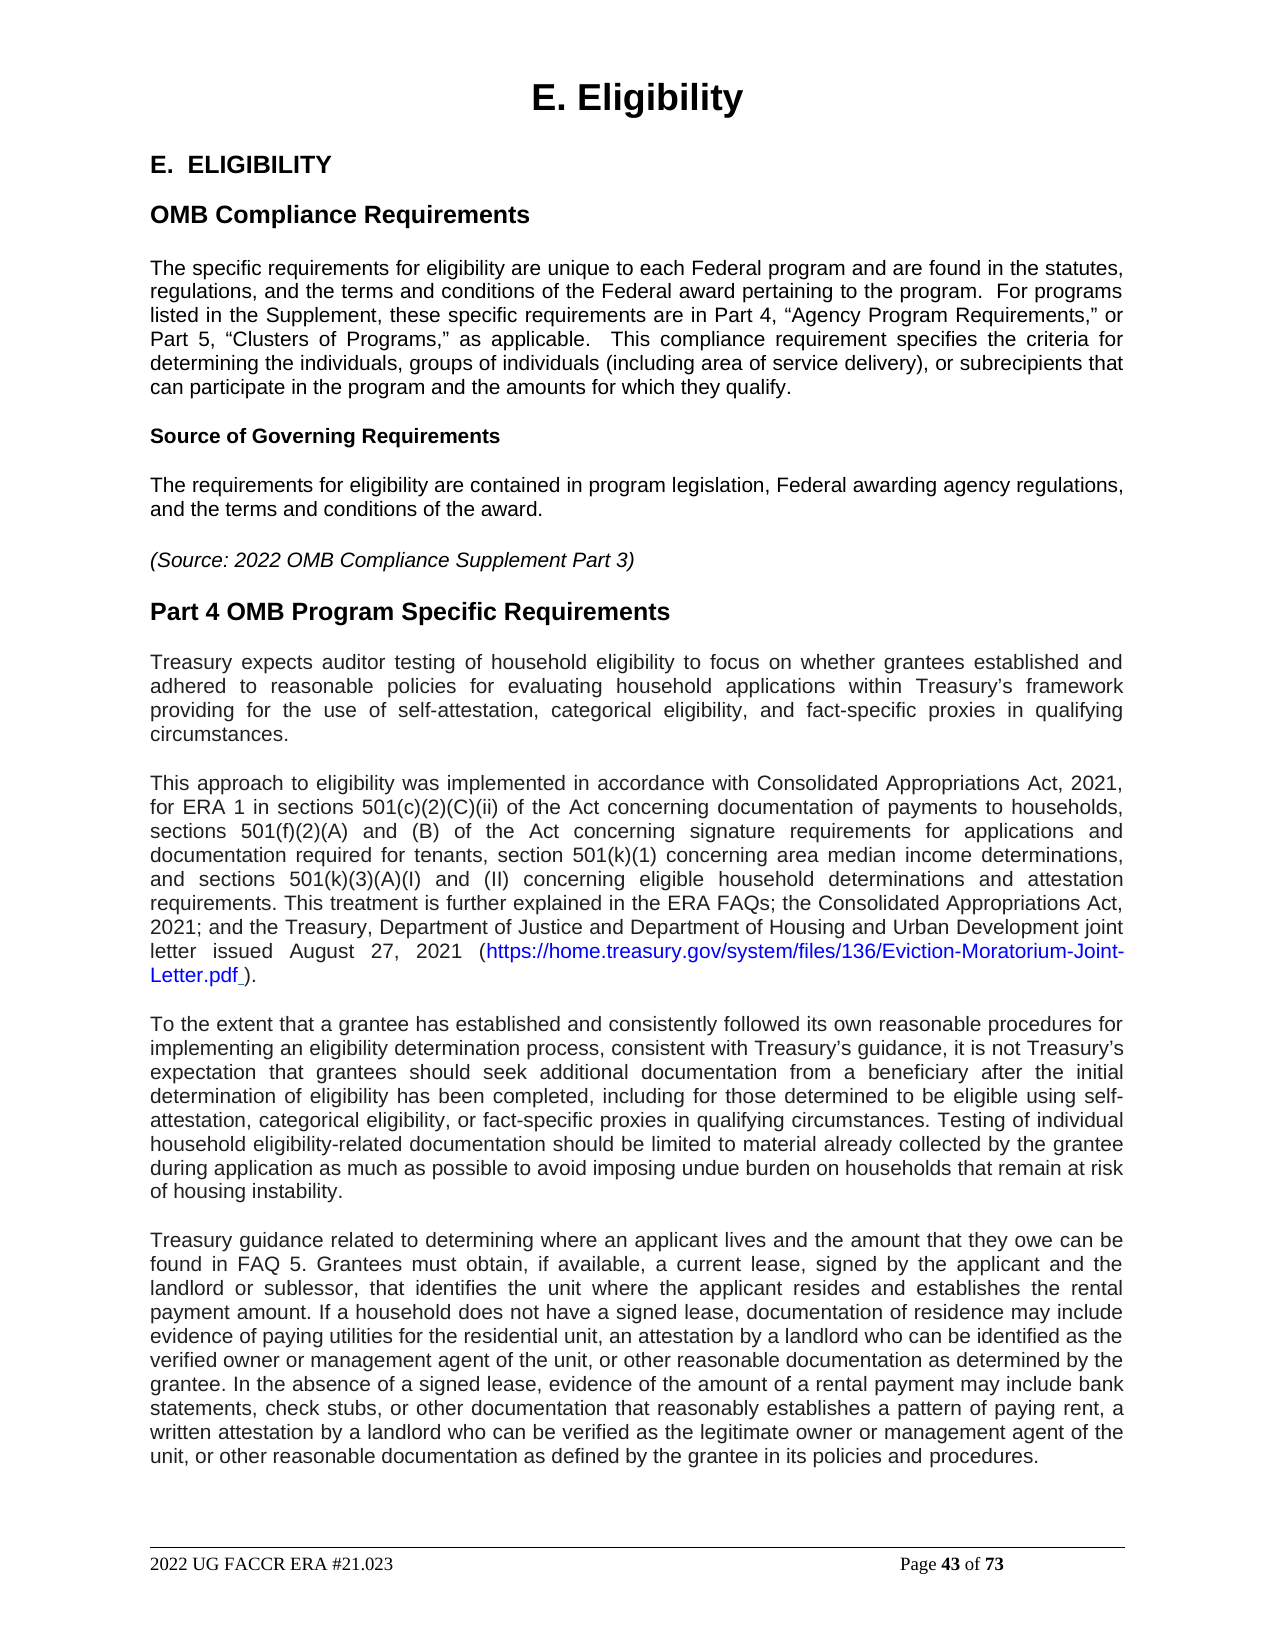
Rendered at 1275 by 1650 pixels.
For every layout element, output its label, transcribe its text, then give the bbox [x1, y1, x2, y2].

subtitle OMB Compliance Requirements [150, 204, 1125, 229]
text To the extent that a grantee has established and consistently followed its own reasonable procedures for implementing an eligibility determination process, consistent with Treasury’s guidance, it is not Treasury’s expectation that grantees should seek additional documentation from a beneficiary after the initial determination of eligibility has been completed, including for those determined to be eligible using self-attestation, categorical eligibility, or fact-specific proxies in qualifying circumstances. Testing of individual household eligibility-related documentation should be limited to material already collected by the grantee during application as much as possible to avoid imposing undue burden on households that remain at risk of housing instability. [150, 1012, 1125, 1203]
text Treasury guidance related to determining where an applicant lives and the amount that they owe can be found in FAQ 5. Grantees must obtain, if available, a current lease, signed by the applicant and the landlord or sublessor, that identifies the unit where the applicant resides and establishes the rental payment amount. If a household does not have a signed lease, documentation of residence may include evidence of paying utilities for the residential unit, an attestation by a landlord who can be identified as the verified owner or management agent of the unit, or other reasonable documentation as determined by the grantee. In the absence of a signed lease, evidence of the amount of a rental payment may include bank statements, check stubs, or other documentation that reasonably establishes a pattern of paying rent, a written attestation by a landlord who can be verified as the legitimate owner or management agent of the unit, or other reasonable documentation as defined by the grantee in its policies and procedures. [150, 1228, 1125, 1468]
text (Source: 2022 OMB Compliance Supplement Part 3) [150, 547, 1125, 571]
text The specific requirements for eligibility are unique to each Federal program and are found in the statutes, regulations, and the terms and conditions of the Federal award pertaining to the program. For programs listed in the Supplement, these specific requirements are in Part 4, “Agency Program Requirements,” or Part 5, “Clusters of Programs,” as applicable. This compliance requirement specifies the criteria for determining the individuals, groups of individuals (including area of service delivery), or subrecipients that can participate in the program and the amounts for which they qualify. [150, 255, 1125, 399]
subtitle E. ELIGIBILITY [150, 150, 1125, 179]
text Part 4 OMB Program Specific Requirements [150, 596, 1125, 625]
text This approach to eligibility was implemented in accordance with Consolidated Appropriations Act, 2021, for ERA 1 in sections 501(c)(2)(C)(ii) of the Act concerning documentation of payments to households, sections 501(f)(2)(A) and (B) of the Act concerning signature requirements for applications and documentation required for tenants, section 501(k)(1) concerning area median income determinations, and sections 501(k)(3)(A)(I) and (II) concerning eligible household determinations and attestation requirements. This treatment is further explained in the ERA FAQs; the Consolidated Appropriations Act, 2021; and the Treasury, Department of Justice and Department of Housing and Urban Development joint letter issued August 27, 2021 (https://home.treasury.gov/system/files/136/Eviction-Moratorium-Joint-Letter.pdf ). [150, 771, 1125, 987]
text Treasury expects auditor testing of household eligibility to focus on whether grantees established and adhered to reasonable policies for evaluating household applications within Treasury’s framework providing for the use of self-attestation, categorical eligibility, and fact-specific proxies in qualifying circumstances. [150, 650, 1125, 746]
text The requirements for eligibility are contained in program legislation, Federal awarding agency regulations, and the terms and conditions of the award. [150, 471, 1125, 521]
text Source of Governing Requirements [150, 422, 1125, 448]
